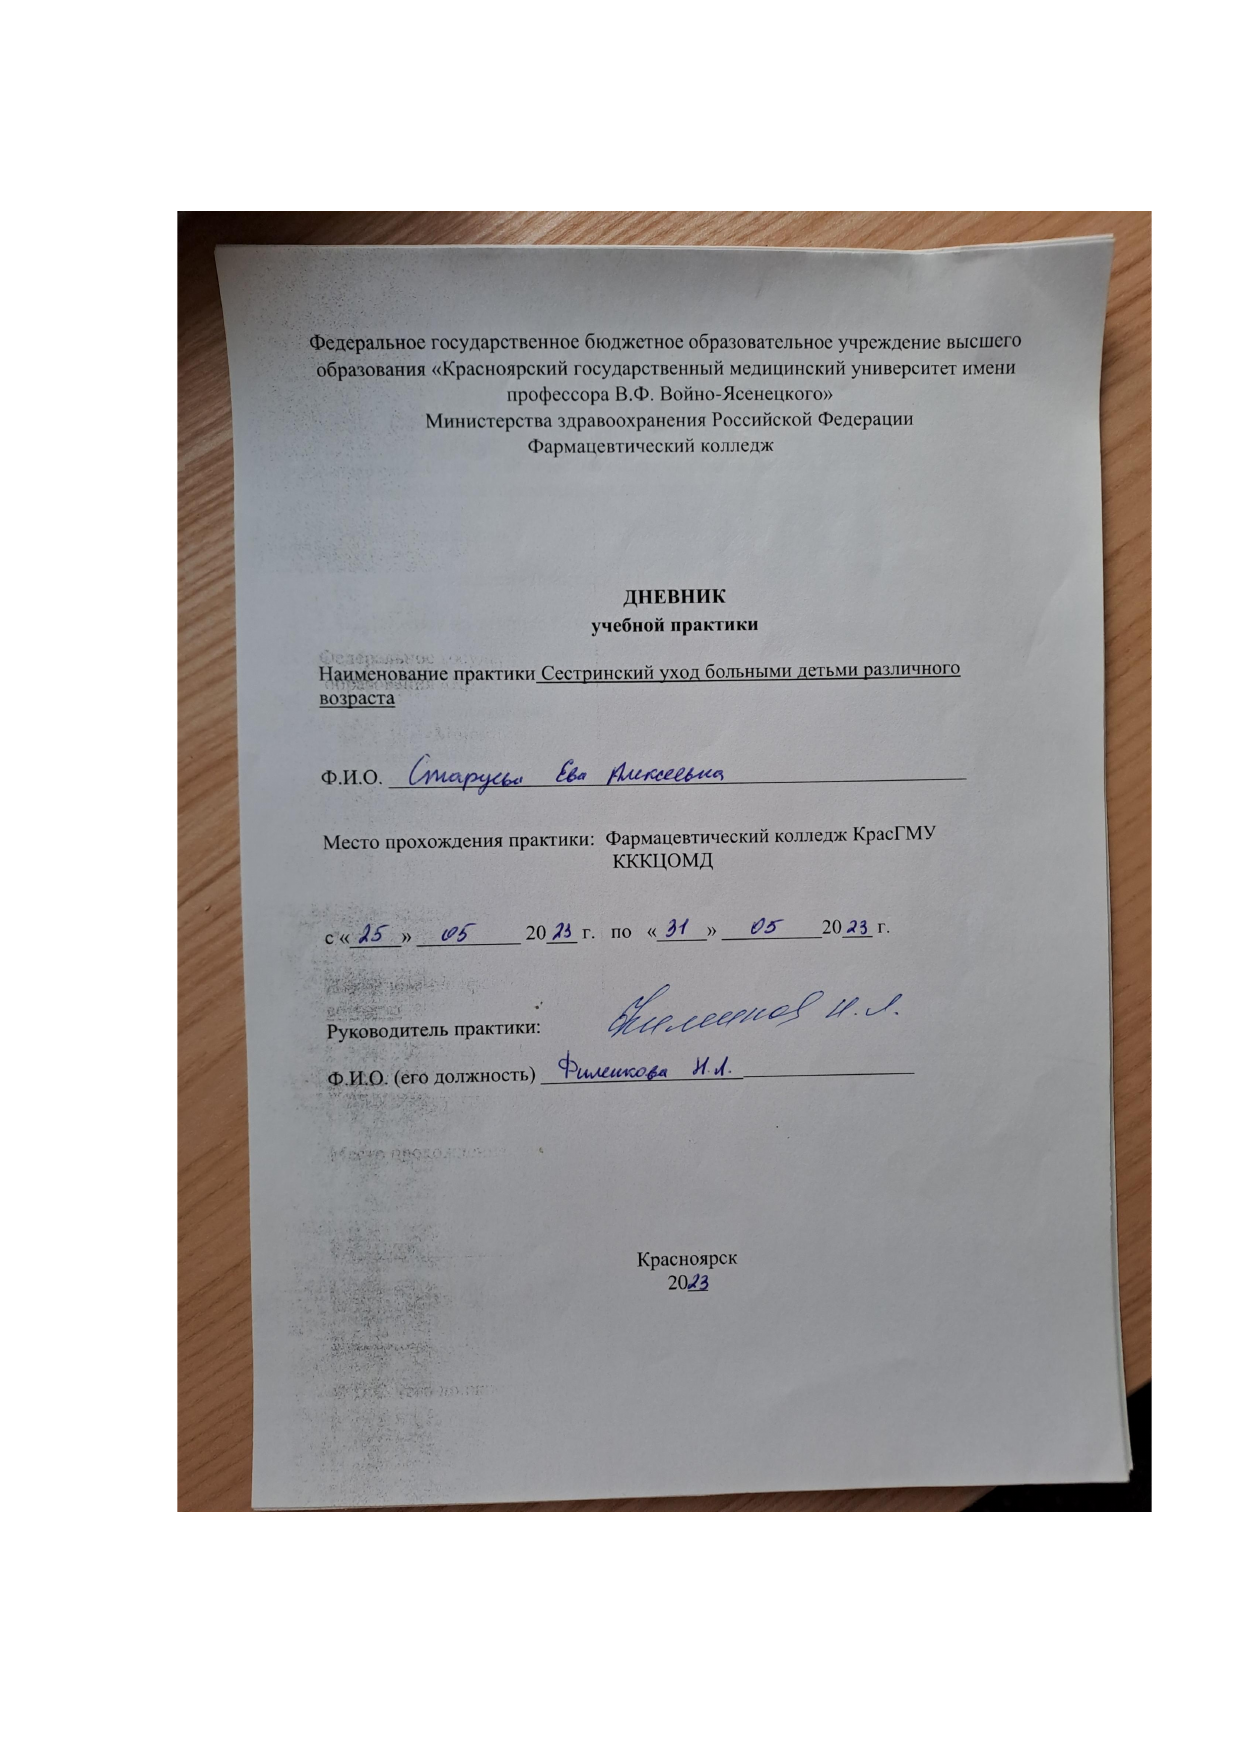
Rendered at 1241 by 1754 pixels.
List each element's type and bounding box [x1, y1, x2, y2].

picture [177, 211, 1152, 1512]
